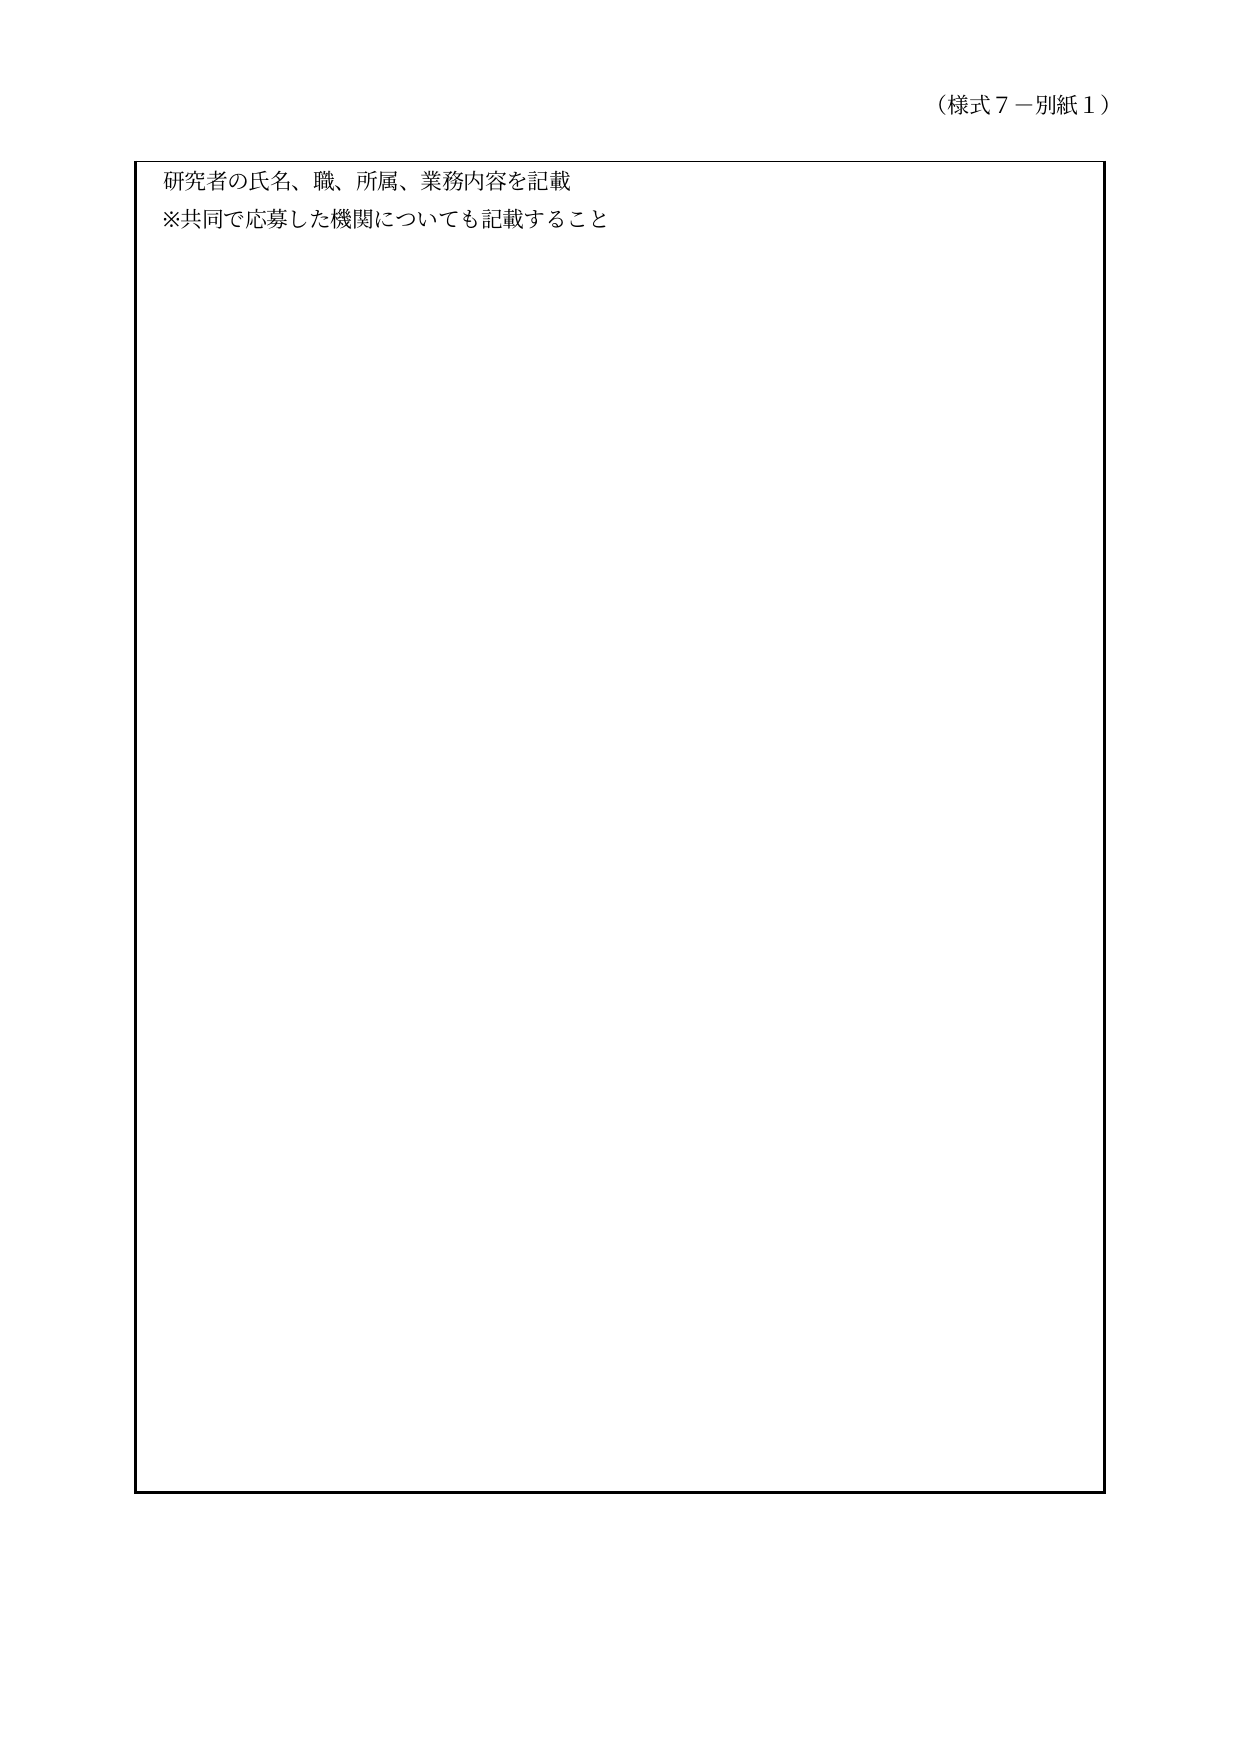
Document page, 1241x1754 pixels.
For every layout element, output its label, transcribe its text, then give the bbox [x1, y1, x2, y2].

table_cell 研究者の氏名、職、所属、業務内容を記載 ※共同で応募した機関についても記載すること [137, 162, 1103, 1491]
